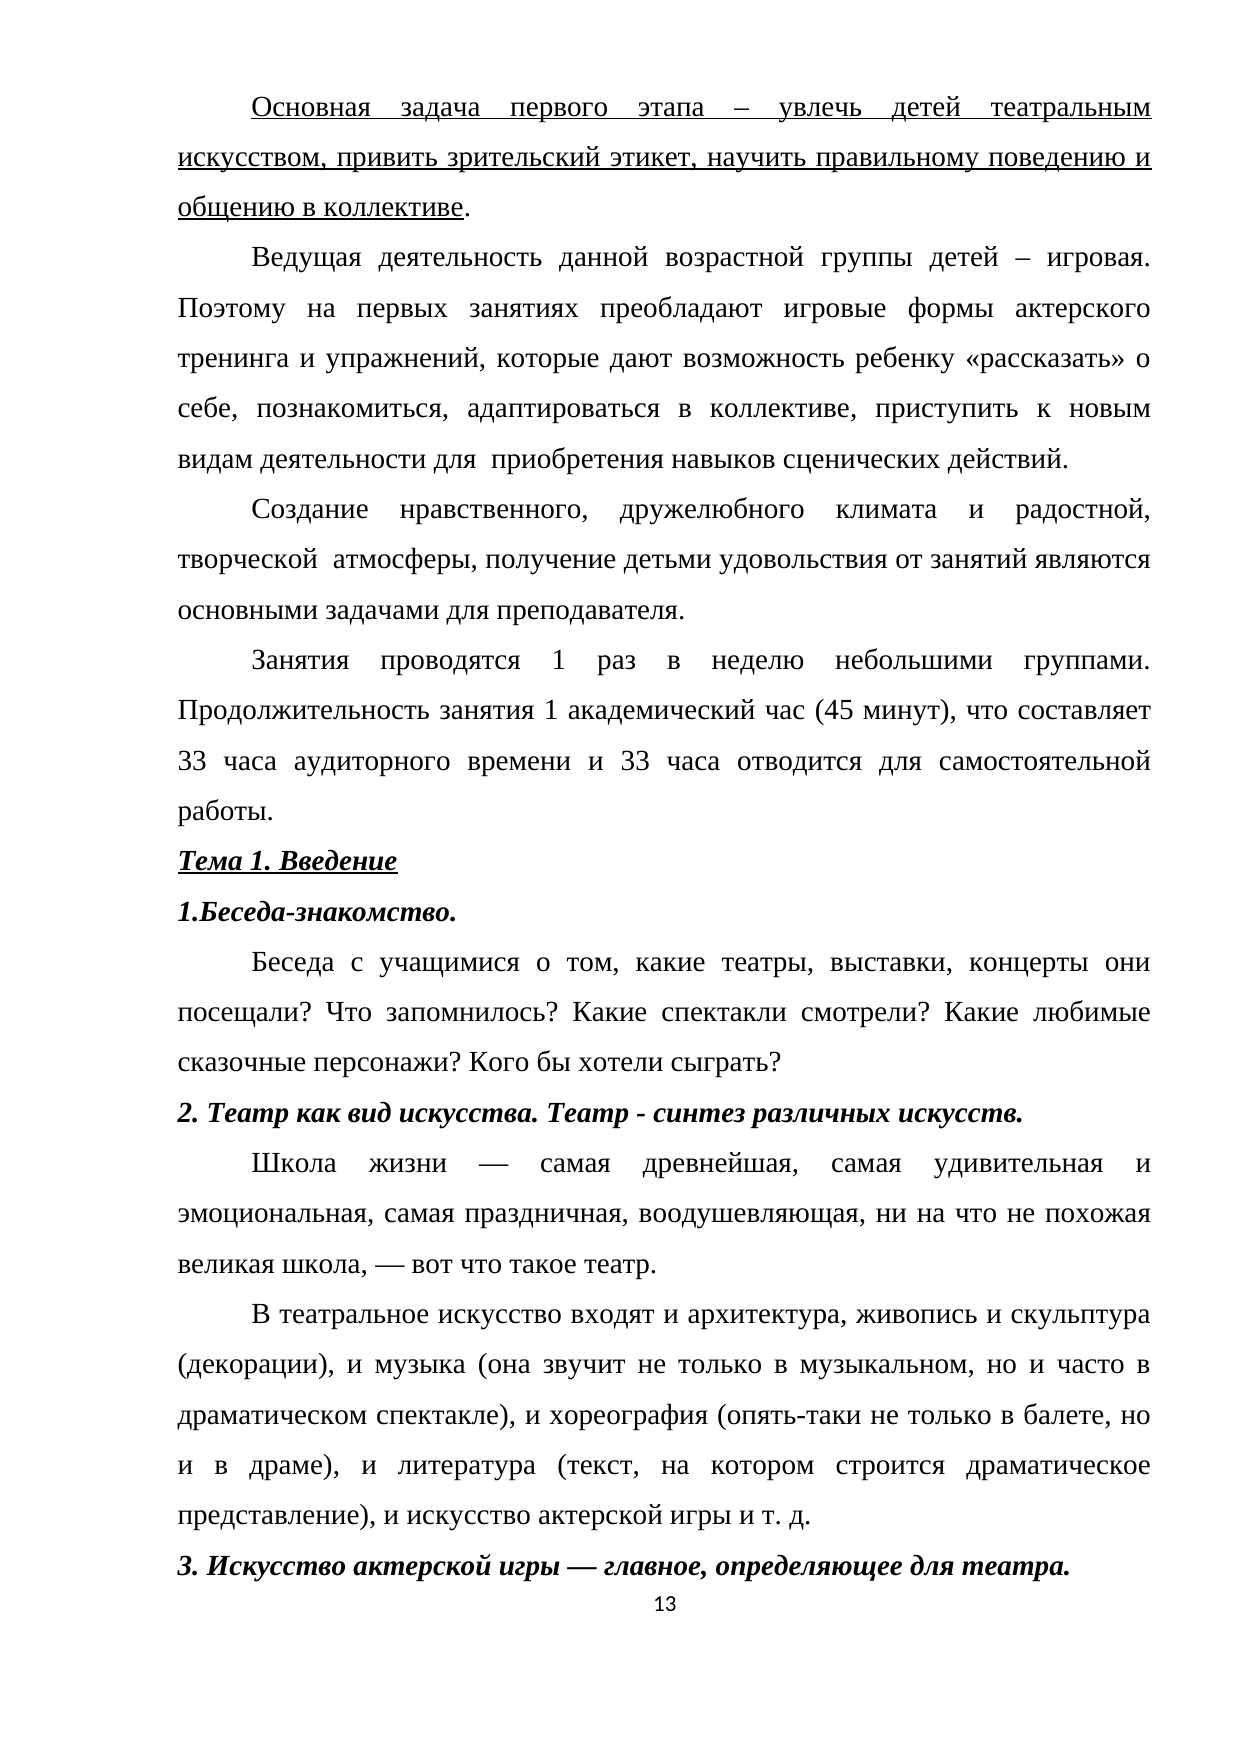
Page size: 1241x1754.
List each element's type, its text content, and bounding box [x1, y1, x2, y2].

text В театральное искусство входят и архитектура, живопись и скульптура (декорации), и музыка (она звучит не только в музыкальном, но и часто в драматическом спектакле), и хореография (опять-таки не только в балете, но и в драме), и литература (текст, на котором строится драматическое представление), и искусство актерской игры и т. д. [177, 1296, 1152, 1531]
text Тема 1. Введение [177, 843, 1152, 877]
text Беседа с учащимися о том, какие театры, выставки, концерты они посещали? Что запомнилось? Какие спектакли смотрели? Какие любимые сказочные персонажи? Кого бы хотели сыграть? [177, 944, 1152, 1078]
text Занятия проводятся 1 раз в неделю небольшими группами. Продолжительность занятия 1 академический час (45 минут), что составляет 33 часа аудиторного времени и 33 часа отводится для самостоятельной работы. [177, 642, 1152, 827]
text 2. Театр как вид искусства. Театр - синтез различных искусств. [177, 1095, 1152, 1128]
text Создание нравственного, дружелюбного климата и радостной, творческой атмосферы, получение детьми удовольствия от занятий являются основными задачами для преподавателя. [177, 491, 1152, 625]
text 1.Беседа-знакомство. [177, 894, 1152, 927]
text Основная задача первого этапа – увлечь детей театральным искусством, привить зрительский этикет, научить правильному поведению и общению в коллективе. [177, 89, 1152, 168]
text Школа жизни — самая древнейшая, самая удивительная и эмоциональная, самая праздничная, воодушевляющая, ни на что не похожая великая школа, — вот что такое театр. [177, 1145, 1152, 1279]
text Основная задача первого этапа – увлечь детей театральным искусством, привить зрительский этикет, научить правильному поведению и общению в коллективе. [177, 169, 1152, 223]
text Ведущая деятельность данной возрастной группы детей – игровая. Поэтому на первых занятиях преобладают игровые формы актерского тренинга и упражнений, которые дают возможность ребенку «рассказать» о себе, познакомиться, адаптироваться в коллективе, приступить к новым видам деятельности для приобретения навыков сценических действий. [177, 239, 1152, 474]
text 3. Искусство актерской игры — главное, определяющее для театра. [177, 1548, 1152, 1581]
